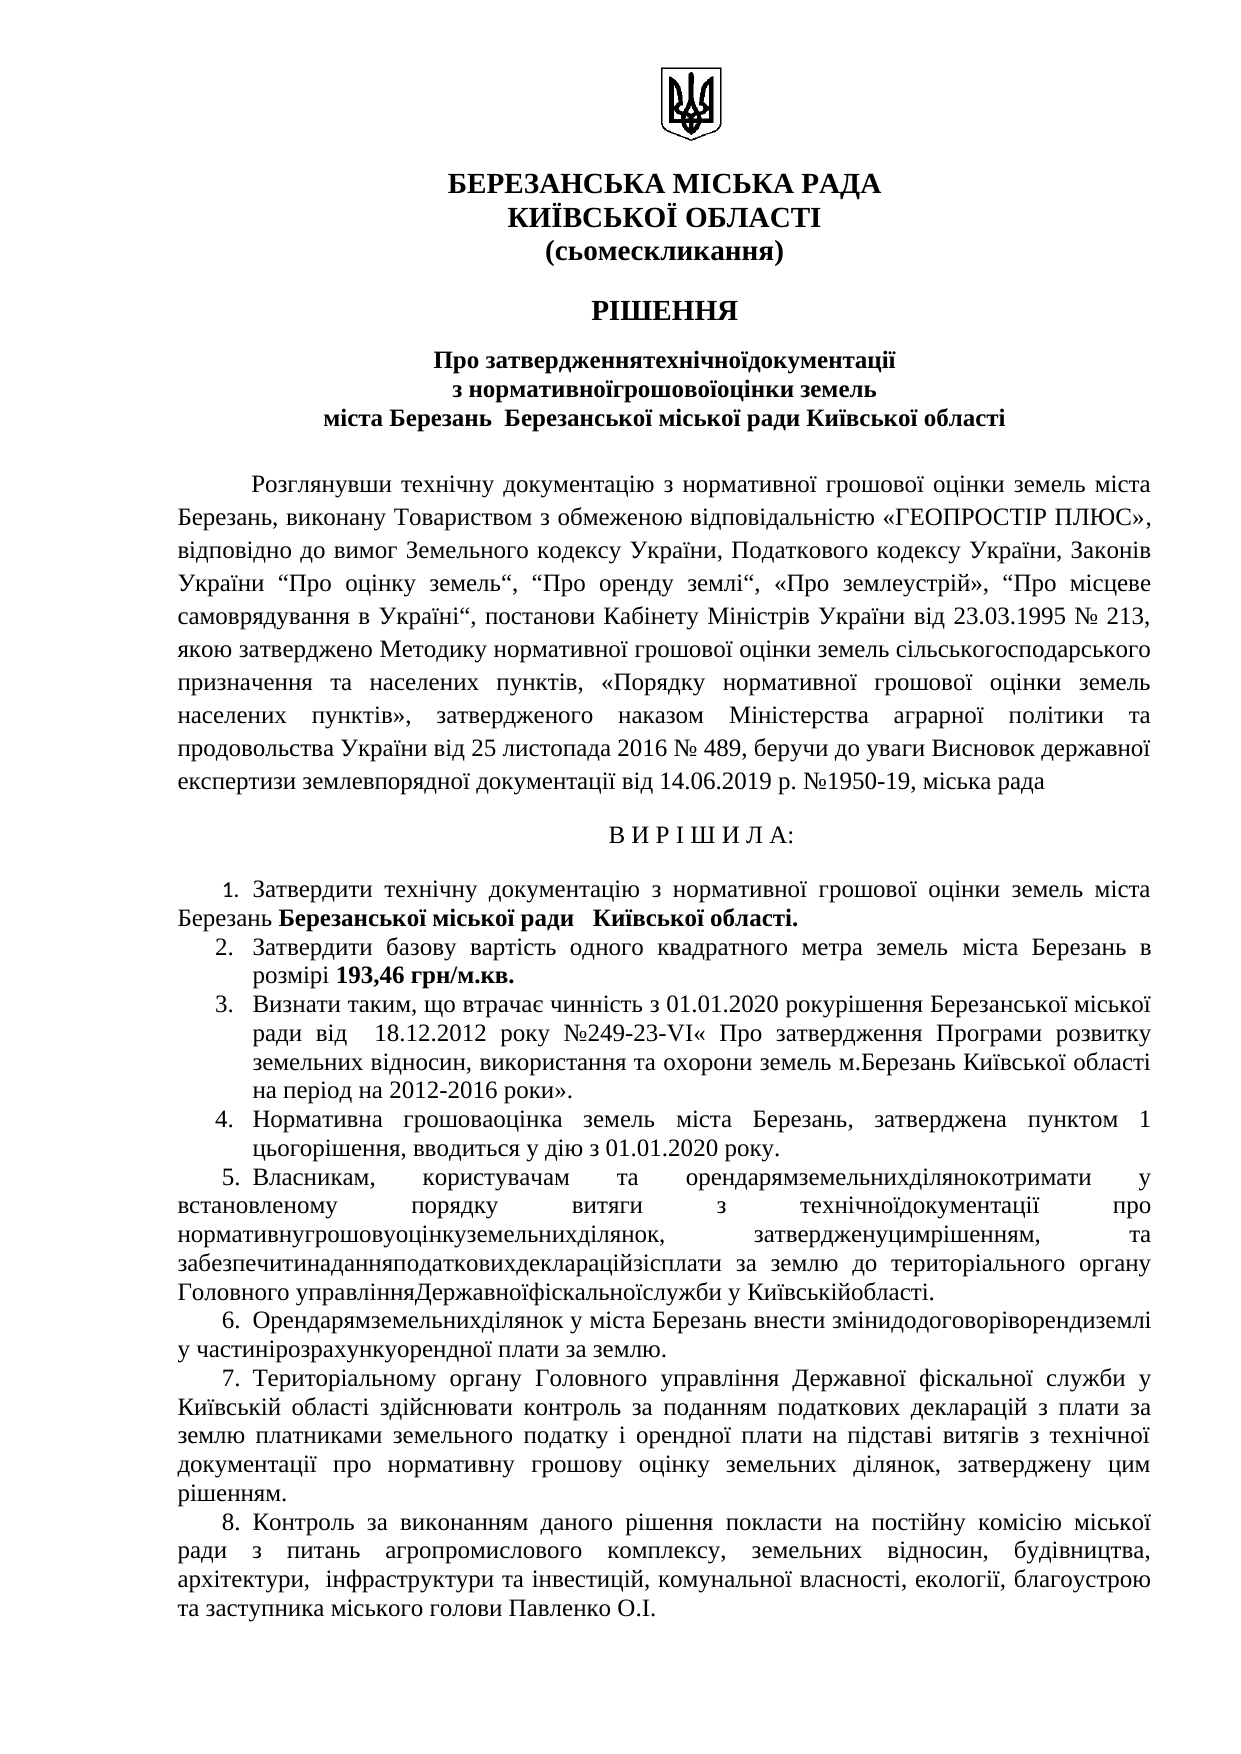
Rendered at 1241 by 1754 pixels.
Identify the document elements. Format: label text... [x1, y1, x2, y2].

text Про затвердженнятехнічноїдокументації [177, 346, 1152, 374]
list Територіальному органу Головного управління Державної фіскальної служби у Київській області здійснювати контроль за поданням податкових декларацій з плати за землю платниками земельного податку і орендної плати на підставі витягів з технічної документації про нормативну грошову оцінку земельних ділянок, затверджену цим рішенням. [177, 1363, 1152, 1507]
subtitle КИЇВСЬКОЇ ОБЛАСТІ [177, 200, 1152, 233]
picture [655, 66, 727, 167]
text з нормативноїгрошовоїоцінки земель [177, 374, 1152, 403]
text міста Березань Березанської міської ради Київської області [177, 403, 1152, 432]
list Визнати таким, що втрачає чинність з 01.01.2020 рокурішення Березанської міської ради від 18.12.2012 року №249-23-VI« Про затвердження Програми розвитку земельних відносин, використання та охорони земель м.Березань Київської області на період на 2012-2016 роки». [215, 989, 1152, 1104]
subtitle РІШЕННЯ [177, 293, 1152, 326]
list Нормативна грошоваоцінка земель міста Березань, затверджена пунктом 1 цьогорішення, вводиться у дію з 01.01.2020 року. [215, 1104, 1152, 1162]
list Затвердити базову вартість одного квадратного метра земель міста Березань в розмірі 193,46 грн/м.кв. [215, 932, 1152, 989]
text (сьомескликання) [177, 233, 1152, 267]
list Контроль за виконанням даного рішення покласти на постійну комісію міської ради з питань агропромислового комплексу, земельних відносин, будівництва, архітектури, інфраструктури та інвестицій, комунальної власності, екології, благоустрою та заступника міського голови Павленко О.І. [177, 1507, 1152, 1622]
list Орендарямземельнихділянок у міста Березань внести змінидодоговоріворендиземлі у частинірозрахункуорендної плати за землю. [177, 1305, 1152, 1363]
list Затвердити технічну документацію з нормативної грошової оцінки земель міста Березань Березанської міської ради Київської області. [177, 874, 1152, 932]
list Власникам, користувачам та орендарямземельнихділянокотримати у встановленому порядку витяги з технічноїдокументації про нормативнугрошовуоцінкуземельнихділянок, затвердженуцимрішенням, та забезпечитинаданняподатковихдеклараційзісплати за землю до територіального органу Головного управлінняДержавноїфіскальноїслужби у Київськійобласті. [177, 1162, 1152, 1305]
text В И Р І Ш И Л А: [177, 820, 1152, 849]
subtitle БЕРЕЗАНСЬКА МІСЬКА РАДА [177, 118, 1152, 200]
text Розглянувши технічну документацію з нормативної грошової оцінки земель міста Березань, виконану Товариством з обмеженою відповідальністю «ГЕОПРОСТІР ПЛЮС», відповідно до вимог Земельного кодексу України, Податкового кодексу України, Законів України “Про оцінку земель“, “Про оренду землі“, «Про землеустрій», “Про місцеве самоврядування в Україні“, постанови Кабінету Міністрів України від 23.03.1995 № 213, якою затверджено Методику нормативної грошової оцінки земель сільськогосподарського призначення та населених пунктів, «Порядку нормативної грошової оцінки земель населених пунктів», затвердженого наказом Міністерства аграрної політики та продовольства України від 25 листопада 2016 № 489, беручи до уваги Висновок державної експертизи землевпорядної документації від 14.06.2019 р. №1950-19, міська рада [177, 469, 1152, 795]
